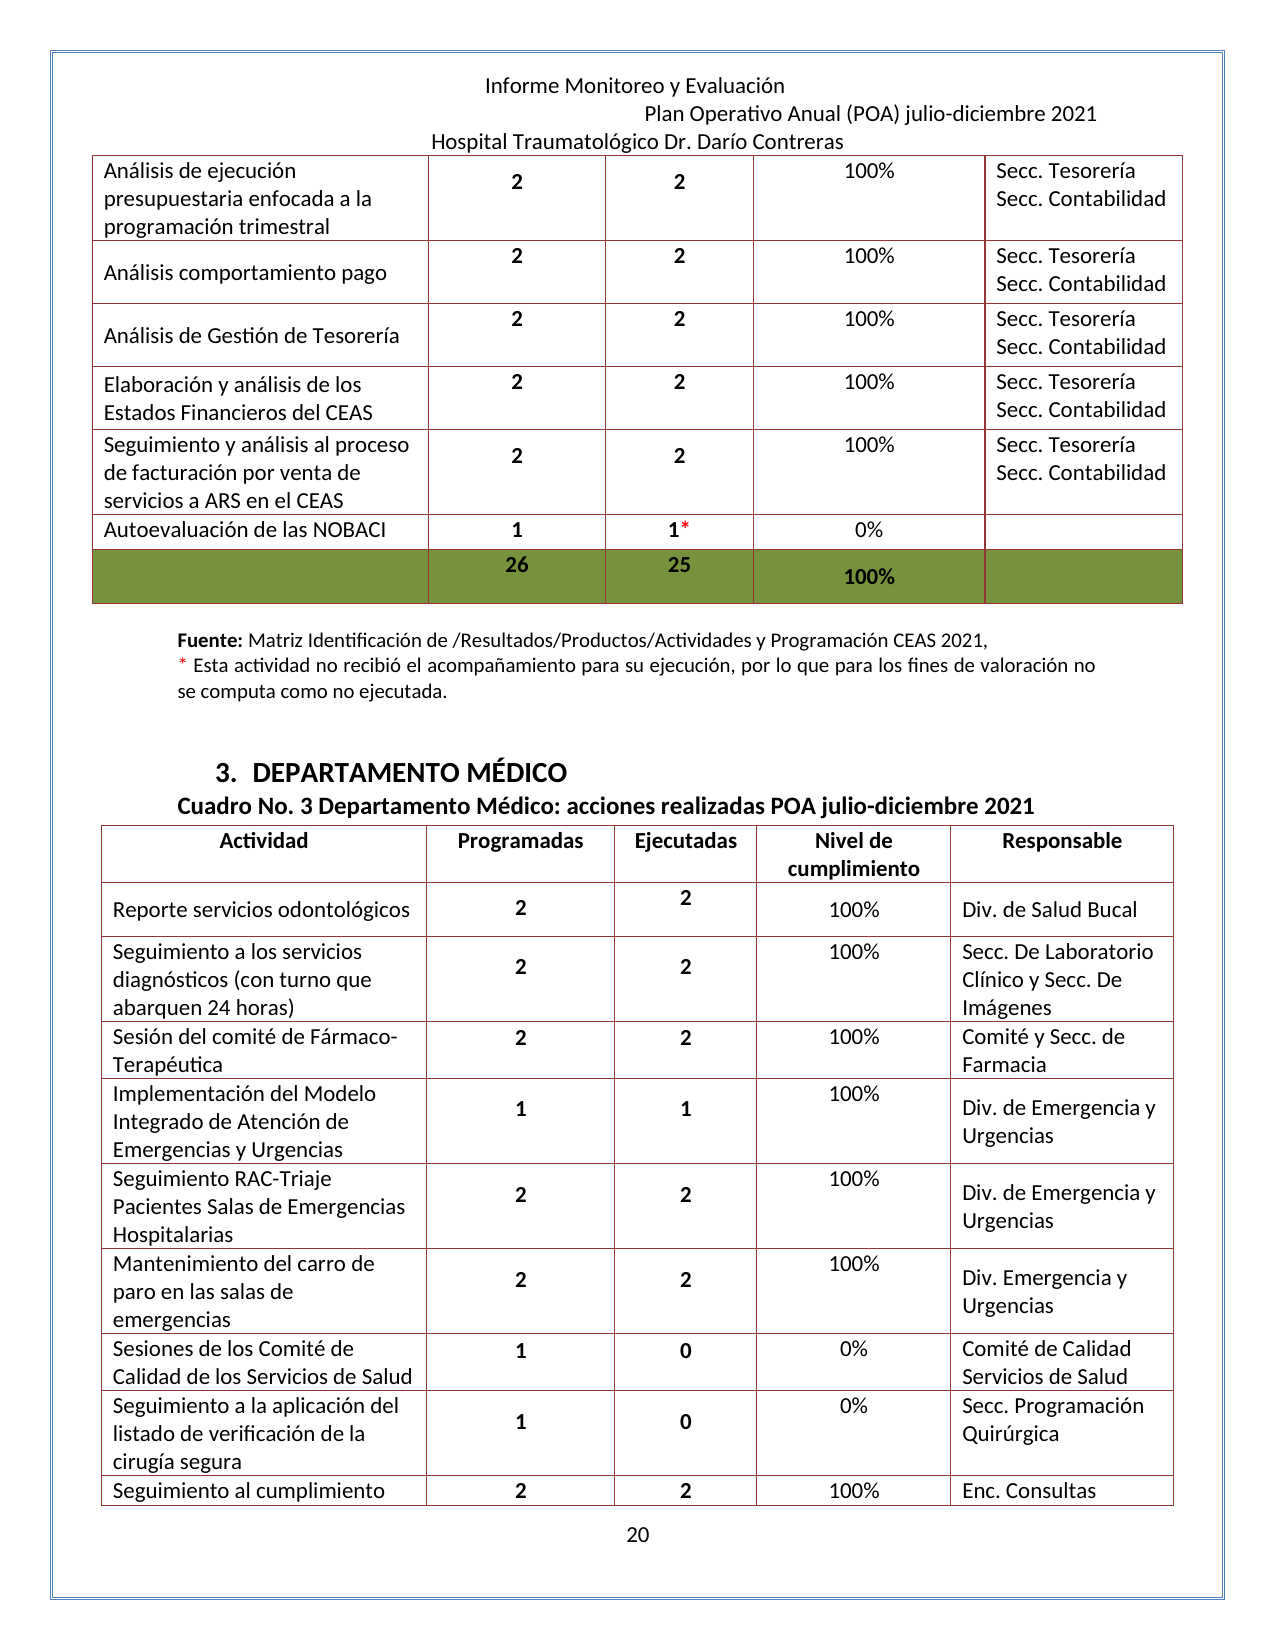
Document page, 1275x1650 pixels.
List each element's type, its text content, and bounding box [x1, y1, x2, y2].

table_cell 100% [754, 241, 984, 303]
table_cell 25 [606, 550, 753, 603]
table_cell Comité de Calidad Servicios de Salud [951, 1334, 1173, 1390]
table_cell 1 [615, 1079, 756, 1163]
table_cell 2 [427, 937, 614, 1021]
table_header Nivel de cumplimiento [757, 826, 950, 882]
table_cell Implementación del Modelo Integrado de Atención de Emergencias y Urgencias [102, 1079, 426, 1163]
table_cell 2 [615, 937, 756, 1021]
table_cell 1 [427, 1334, 614, 1390]
table_cell 100% [754, 367, 984, 429]
text Fuente: Matriz Identificación de /Resultados/Productos/Actividades y Programación CEAS 2021, [177, 627, 1098, 653]
table_cell Secc. Tesorería Secc. Contabilidad [986, 430, 1182, 514]
table_cell 100% [757, 937, 950, 1021]
list DEPARTAMENTO MÉDICO [215, 754, 1098, 790]
table_cell Mantenimiento del carro de paro en las salas de emergencias [102, 1249, 426, 1333]
table_cell 2 [606, 156, 753, 240]
table_cell Análisis de ejecución presupuestaria enfocada a la programación trimestral [93, 156, 428, 240]
table_cell Div. de Emergencia y Urgencias [951, 1079, 1173, 1163]
table_cell 2 [615, 1249, 756, 1333]
table_header Actividad [102, 826, 426, 882]
table_cell 100% [757, 1249, 950, 1333]
table_cell 100% [757, 1164, 950, 1248]
table_cell Secc. De Laboratorio Clínico y Secc. De Imágenes [951, 937, 1173, 1021]
table_cell Reporte servicios odontológicos [102, 883, 426, 936]
table_cell Seguimiento y análisis al proceso de facturación por venta de servicios a ARS en el CEAS [93, 430, 428, 514]
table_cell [102, 1476, 426, 1504]
table_cell Seguimiento a los servicios diagnósticos (con turno que abarquen 24 horas) [102, 937, 426, 1021]
table_cell Secc. Tesorería Secc. Contabilidad [986, 241, 1182, 303]
table_cell 0% [754, 515, 984, 549]
table_cell Autoevaluación de las NOBACI [93, 515, 428, 549]
table_cell Sesiones de los Comité de Calidad de los Servicios de Salud [102, 1334, 426, 1390]
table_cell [951, 1476, 1173, 1504]
table_cell Sesión del comité de Fármaco-Terapéutica [102, 1022, 426, 1078]
table_cell 1 [427, 1079, 614, 1163]
table_cell 2 [615, 883, 756, 936]
table_cell Análisis comportamiento pago [93, 241, 428, 303]
table_cell 2 [429, 241, 605, 303]
table_cell Comité y Secc. de Farmacia [951, 1022, 1173, 1078]
table_header Ejecutadas [615, 826, 756, 882]
table_cell 2 [606, 241, 753, 303]
table_cell 2 [606, 430, 753, 514]
table_cell 2 [429, 156, 605, 240]
table_cell 100% [757, 1079, 950, 1163]
table_cell 100% [757, 1476, 950, 1504]
table_cell Elaboración y análisis de los Estados Financieros del CEAS [93, 367, 428, 429]
table_cell 1 [427, 1391, 614, 1475]
table_cell 100% [754, 550, 984, 603]
table_cell 1* [606, 515, 753, 549]
table_cell 2 [615, 1164, 756, 1248]
table_cell Div. de Salud Bucal [951, 883, 1173, 936]
table_cell 2 [606, 367, 753, 429]
table_cell 2 [427, 1164, 614, 1248]
table_header Responsable [951, 826, 1173, 882]
table_cell 0 [615, 1391, 756, 1475]
table_cell [93, 550, 428, 603]
table_cell 0% [757, 1334, 950, 1390]
table_cell 2 [615, 1476, 756, 1504]
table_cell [986, 156, 1182, 240]
table_cell Div. Emergencia y Urgencias [951, 1249, 1173, 1333]
table_cell 2 [429, 430, 605, 514]
table_cell 100% [757, 883, 950, 936]
table_cell 100% [757, 1022, 950, 1078]
table_cell 2 [429, 304, 605, 366]
table_cell Secc. Programación Quirúrgica [951, 1391, 1173, 1475]
table_cell 2 [427, 1476, 614, 1504]
table_cell 2 [427, 1249, 614, 1333]
table_cell 26 [429, 550, 605, 603]
table_cell Div. de Emergencia y Urgencias [951, 1164, 1173, 1248]
table_cell Análisis de Gestión de Tesorería [93, 304, 428, 366]
table_cell 1 [429, 515, 605, 549]
table_cell 100% [754, 156, 984, 240]
text Cuadro No. 3 Departamento Médico: acciones realizadas POA julio-diciembre 2021 [177, 790, 1098, 820]
table_cell Seguimiento RAC-Triaje Pacientes Salas de Emergencias Hospitalarias [102, 1164, 426, 1248]
table_cell 2 [429, 367, 605, 429]
table_header Programadas [427, 826, 614, 882]
table_cell 100% [754, 304, 984, 366]
table_cell 2 [427, 1022, 614, 1078]
table_cell Seguimiento a la aplicación del listado de verificación de la cirugía segura [102, 1391, 426, 1475]
table_cell 0 [615, 1334, 756, 1390]
table_cell 0% [757, 1391, 950, 1475]
table_cell 2 [615, 1022, 756, 1078]
table_cell 2 [606, 304, 753, 366]
table_cell Secc. Tesorería Secc. Contabilidad [986, 367, 1182, 429]
text * Esta actividad no recibió el acompañamiento para su ejecución, por lo que para los fines de valoración no se computa como no ejecutada. [177, 653, 1098, 703]
table_cell 2 [427, 883, 614, 936]
table_cell Secc. Tesorería Secc. Contabilidad [986, 304, 1182, 366]
table_cell [986, 550, 1182, 603]
table_cell 100% [754, 430, 984, 514]
table_cell [986, 515, 1182, 549]
